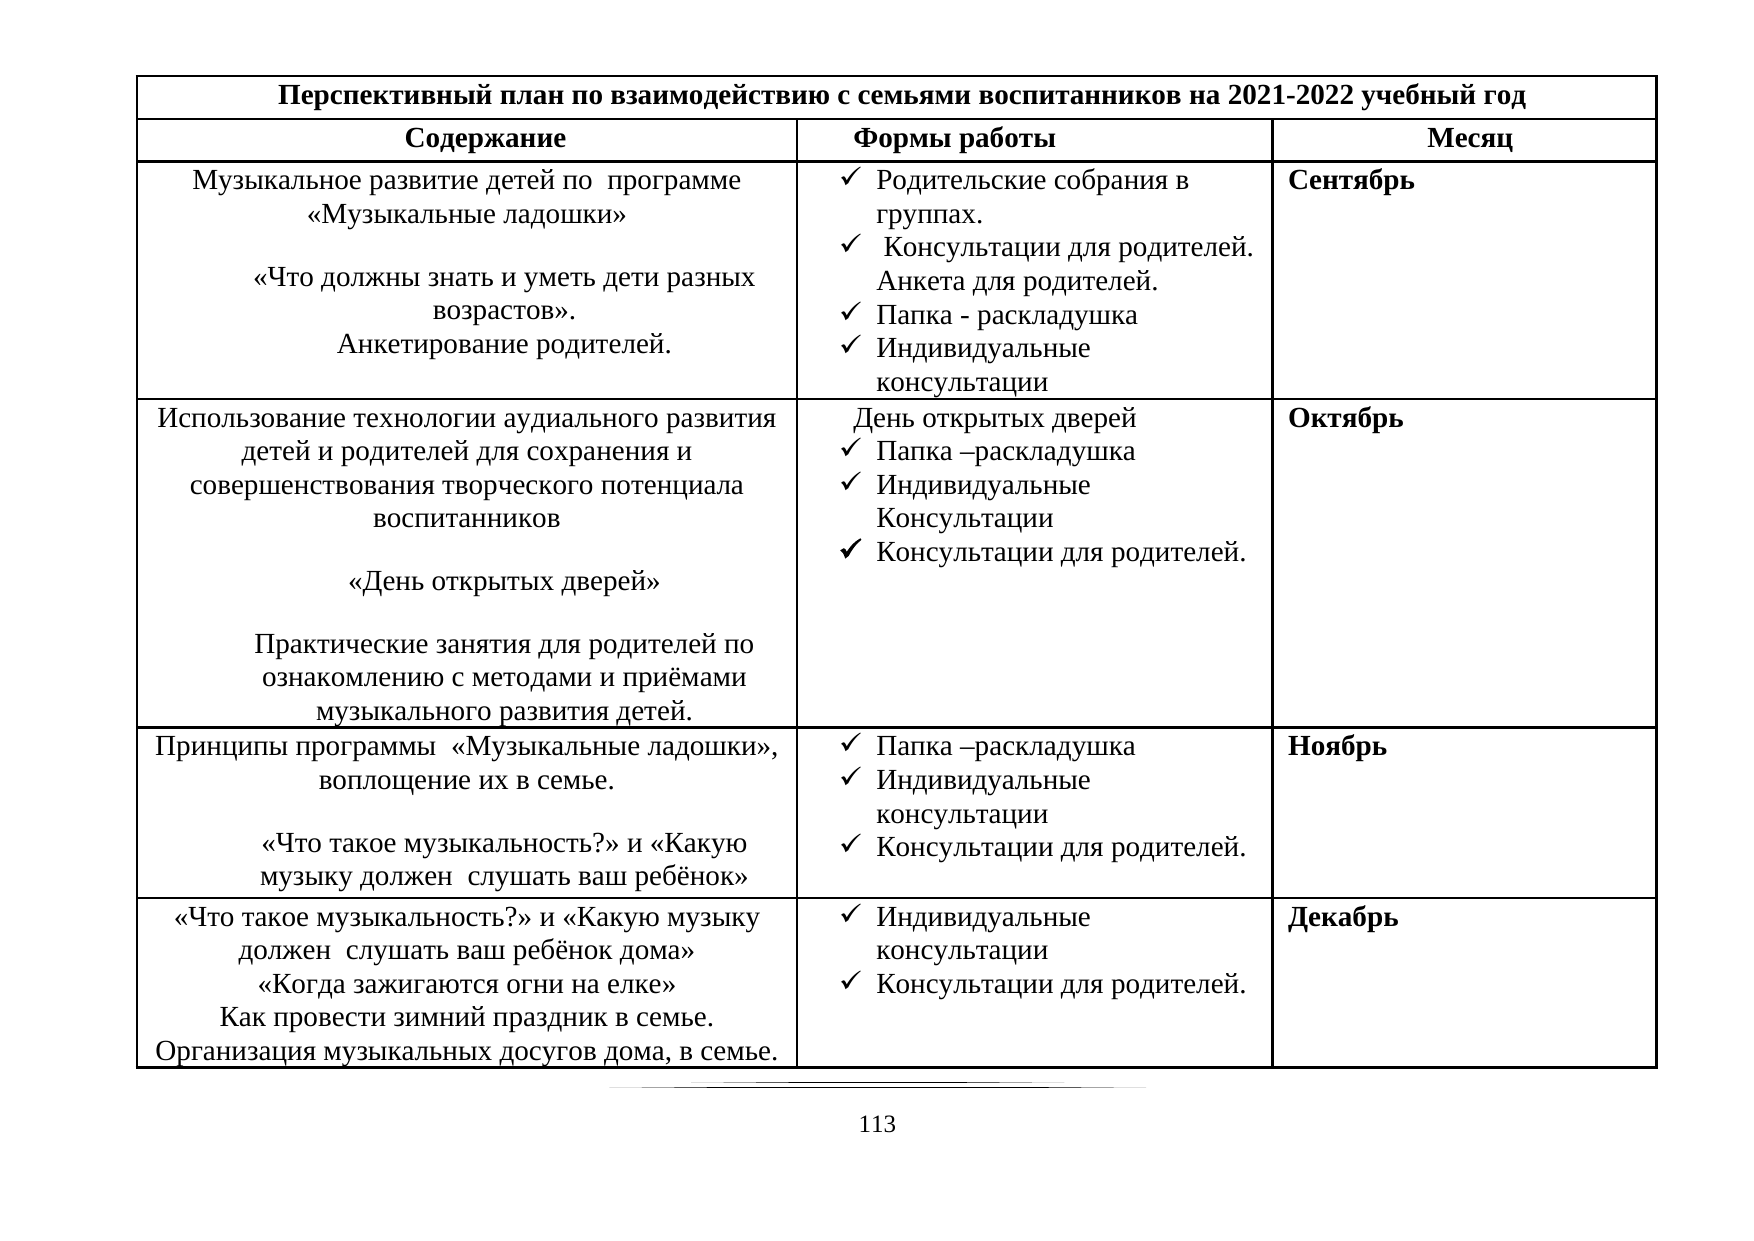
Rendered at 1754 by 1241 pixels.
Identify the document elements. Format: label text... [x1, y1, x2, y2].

table_cell Ноябрь [1274, 729, 1655, 897]
table_cell Музыкальное развитие детей по программе «Музыкальные ладошки» «Что должны знать и уметь дети разных возрастов». Анкетирование родителей. [138, 163, 796, 398]
table_cell Папка –раскладушка Индивидуальные консультации Консультации для родителей. [798, 729, 1271, 897]
table_cell «Что такое музыкальность?» и «Какую музыку должен слушать ваш ребёнок дома» «Когда зажигаются огни на елке» Как провести зимний праздник в семье. Организация музыкальных досугов дома, в семье. [138, 899, 796, 1066]
table_cell Формы работы [798, 120, 1271, 160]
table_cell Использование технологии аудиального развития детей и родителей для сохранения и совершенствования творческого потенциала воспитанников «День открытых дверей» Практические занятия для родителей по ознакомлению с методами и приёмами музыкального развития детей. [138, 400, 796, 726]
table_cell Индивидуальные консультации Консультации для родителей. [798, 899, 1271, 1066]
table_header Перспективный план по взаимодействию с семьями воспитанников на 2021-2022 учебный год [138, 77, 1655, 118]
table_cell Сентябрь [1274, 163, 1655, 398]
table_cell Октябрь [1274, 400, 1655, 726]
table_cell Месяц [1274, 120, 1655, 160]
table_cell Содержание [138, 120, 796, 160]
table_cell Принципы программы «Музыкальные ладошки», воплощение их в семье. «Что такое музыкальность?» и «Какую музыку должен слушать ваш ребёнок» [138, 729, 796, 897]
table_cell Родительские собрания в группах. Консультации для родителей. Анкета для родителей. Папка - раскладушка Индивидуальные консультации [798, 163, 1271, 398]
table_cell Декабрь [1274, 899, 1655, 1066]
table_cell День открытых дверей Папка –раскладушка Индивидуальные Консультации Консультации для родителей. [798, 400, 1271, 726]
